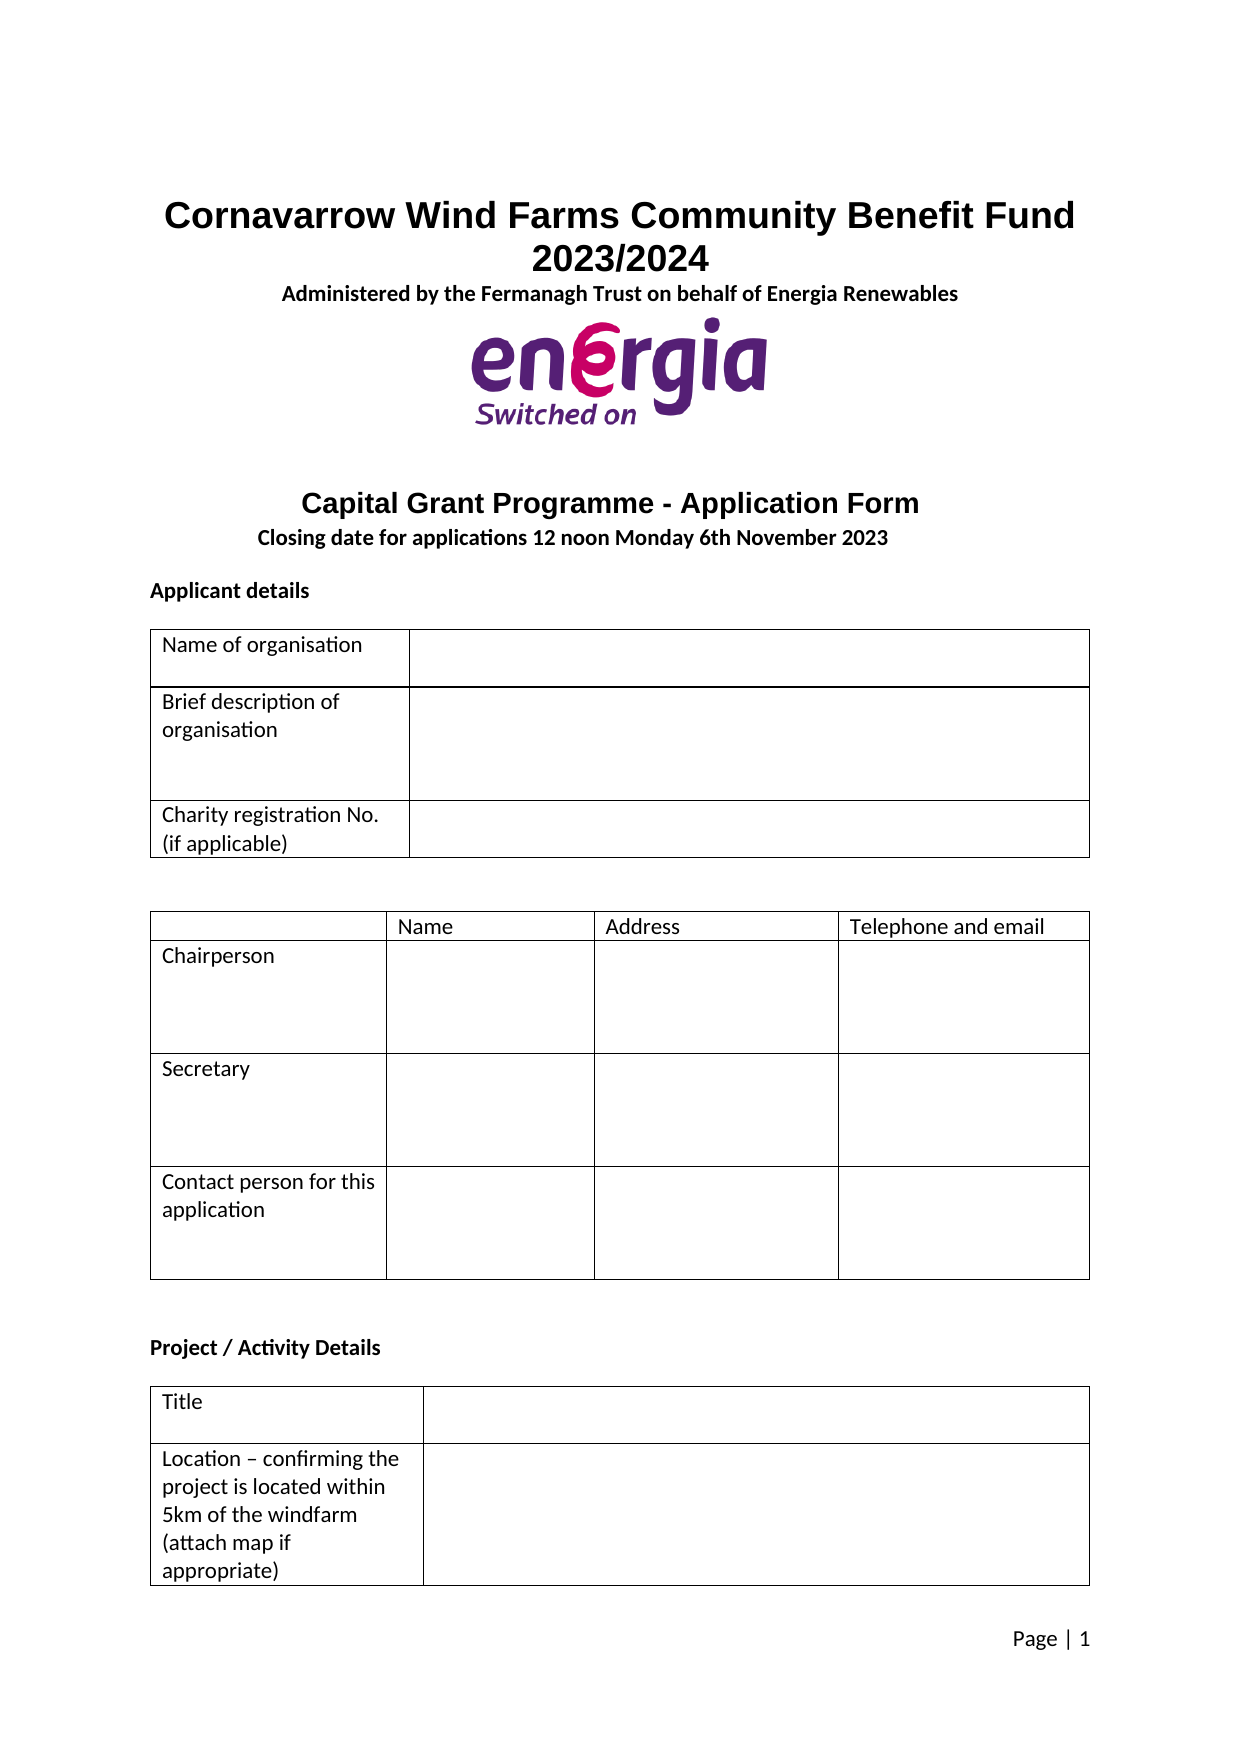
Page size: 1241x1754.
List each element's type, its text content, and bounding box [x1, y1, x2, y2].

text Applicant details [150, 576, 1090, 604]
table_header Name [387, 912, 594, 940]
table_cell [595, 941, 838, 1053]
text Capital Grant Programme - Application Form Closing date for applications 12 noon Monday 6th November 2023 [56, 486, 1090, 551]
table_cell [595, 1054, 838, 1166]
text Project / Activity Details [150, 1333, 1090, 1361]
table_cell [595, 1167, 838, 1279]
text Administered by the Fermanagh Trust on behalf of Energia Renewables [150, 279, 1090, 461]
table_header Address [595, 912, 838, 940]
table_cell [410, 801, 1089, 857]
table_cell Contact person for this application [151, 1167, 386, 1279]
table_cell [424, 1444, 1089, 1584]
table_cell [387, 1167, 594, 1279]
table_cell Chairperson [151, 941, 386, 1053]
table_header Title [151, 1387, 423, 1443]
table_header [424, 1387, 1089, 1443]
table_cell Charity registration No. (if applicable) [151, 801, 409, 857]
table_header Telephone and email [839, 912, 1089, 940]
table_cell [387, 941, 594, 1053]
table_header Name of organisation [151, 630, 409, 686]
table_cell [410, 688, 1089, 799]
subtitle Cornavarrow Wind Farms Community Benefit Fund 2023/2024 [150, 150, 1090, 279]
table_cell [839, 1054, 1089, 1166]
table_header [151, 912, 386, 940]
table_cell Location – confirming the project is located within 5km of the windfarm (attach map if appropriate) [151, 1444, 423, 1584]
table_cell [839, 1167, 1089, 1279]
table_header [410, 630, 1089, 686]
table_cell [387, 1054, 594, 1166]
table_cell [839, 941, 1089, 1053]
table_cell Brief description of organisation [151, 688, 409, 799]
picture [466, 311, 774, 429]
table_cell Secretary [151, 1054, 386, 1166]
